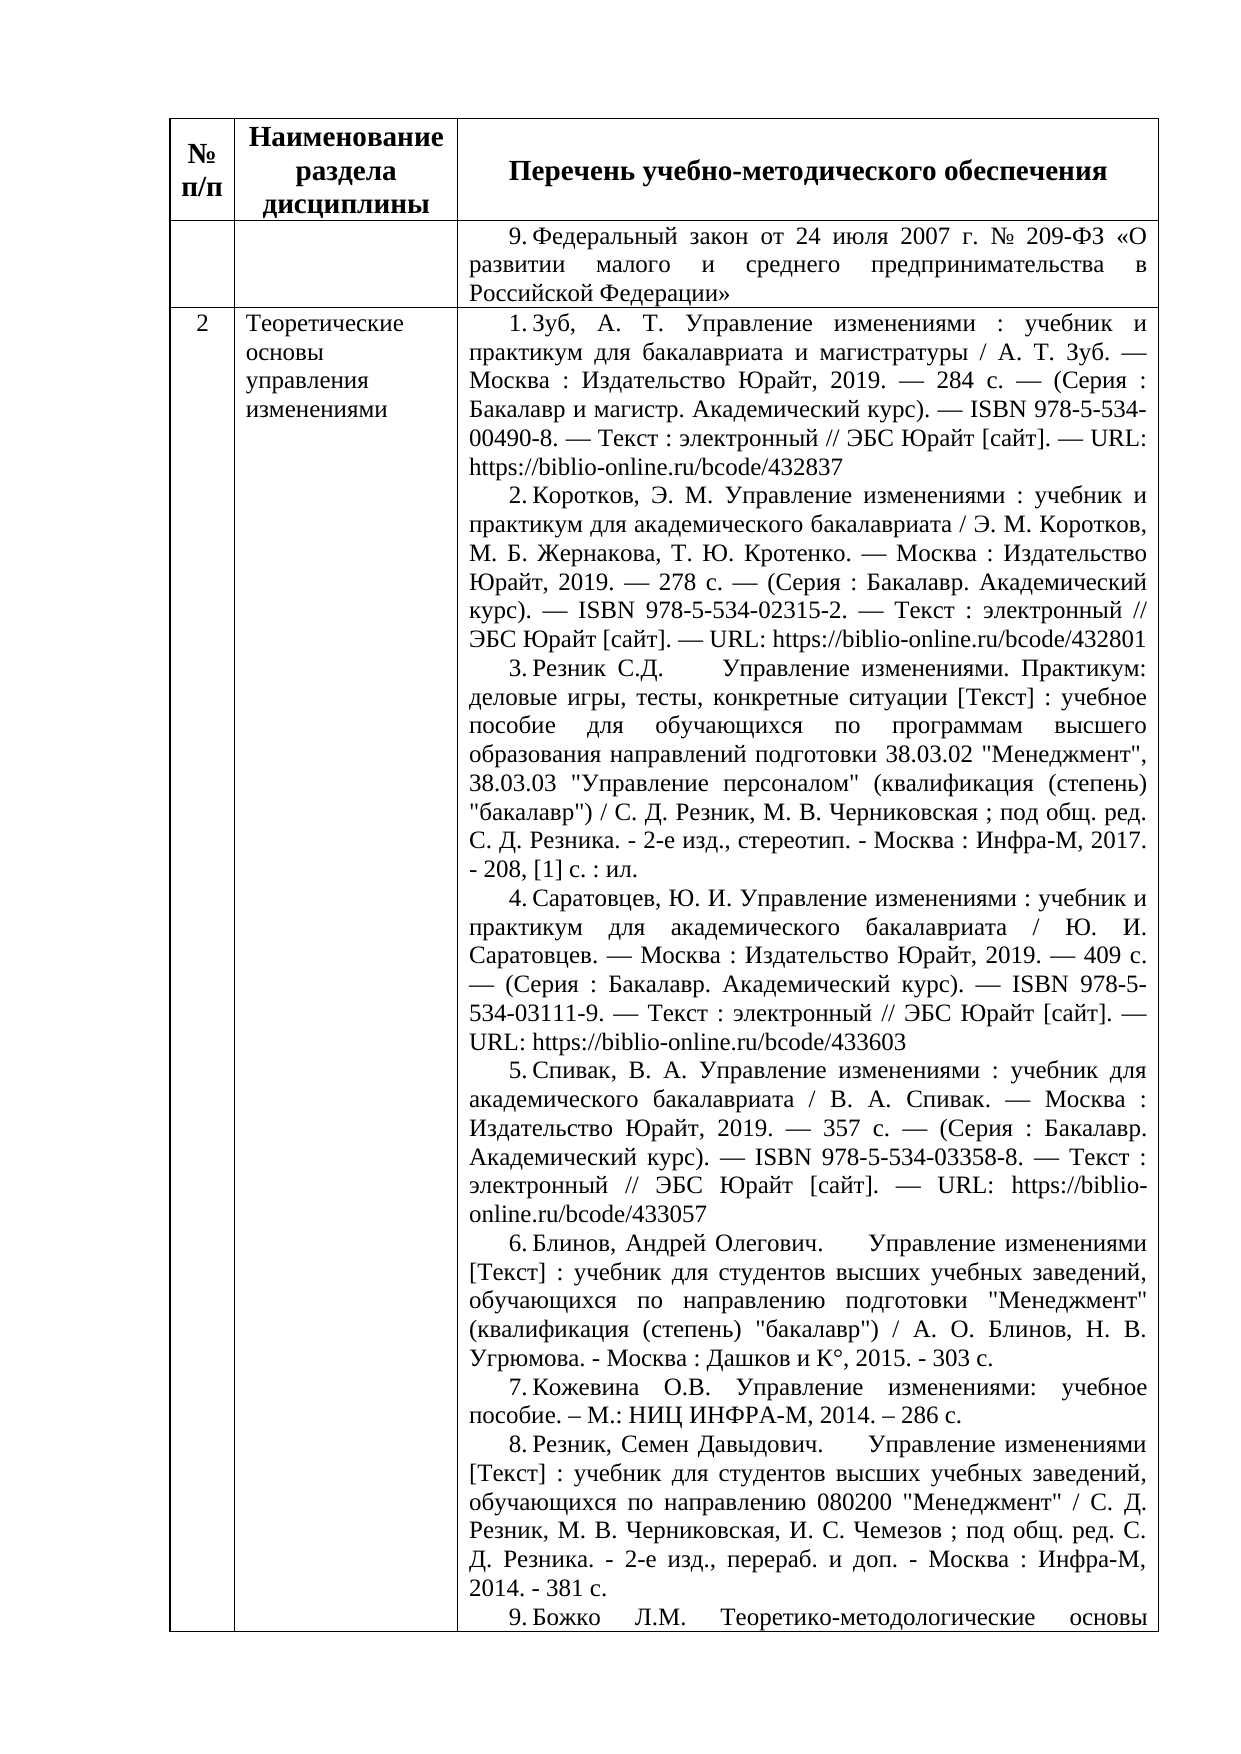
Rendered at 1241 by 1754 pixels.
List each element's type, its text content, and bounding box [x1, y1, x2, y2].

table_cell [458, 308, 1158, 1631]
table_cell 2 [171, 308, 234, 1631]
table_header № п/п [171, 119, 234, 220]
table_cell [458, 221, 1158, 307]
table_header Перечень учебно-методического обеспечения [458, 119, 1158, 220]
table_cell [235, 308, 457, 1631]
table_cell 1 [171, 221, 234, 307]
table_header Наименование раздела дисциплины [235, 119, 457, 220]
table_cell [235, 221, 457, 307]
